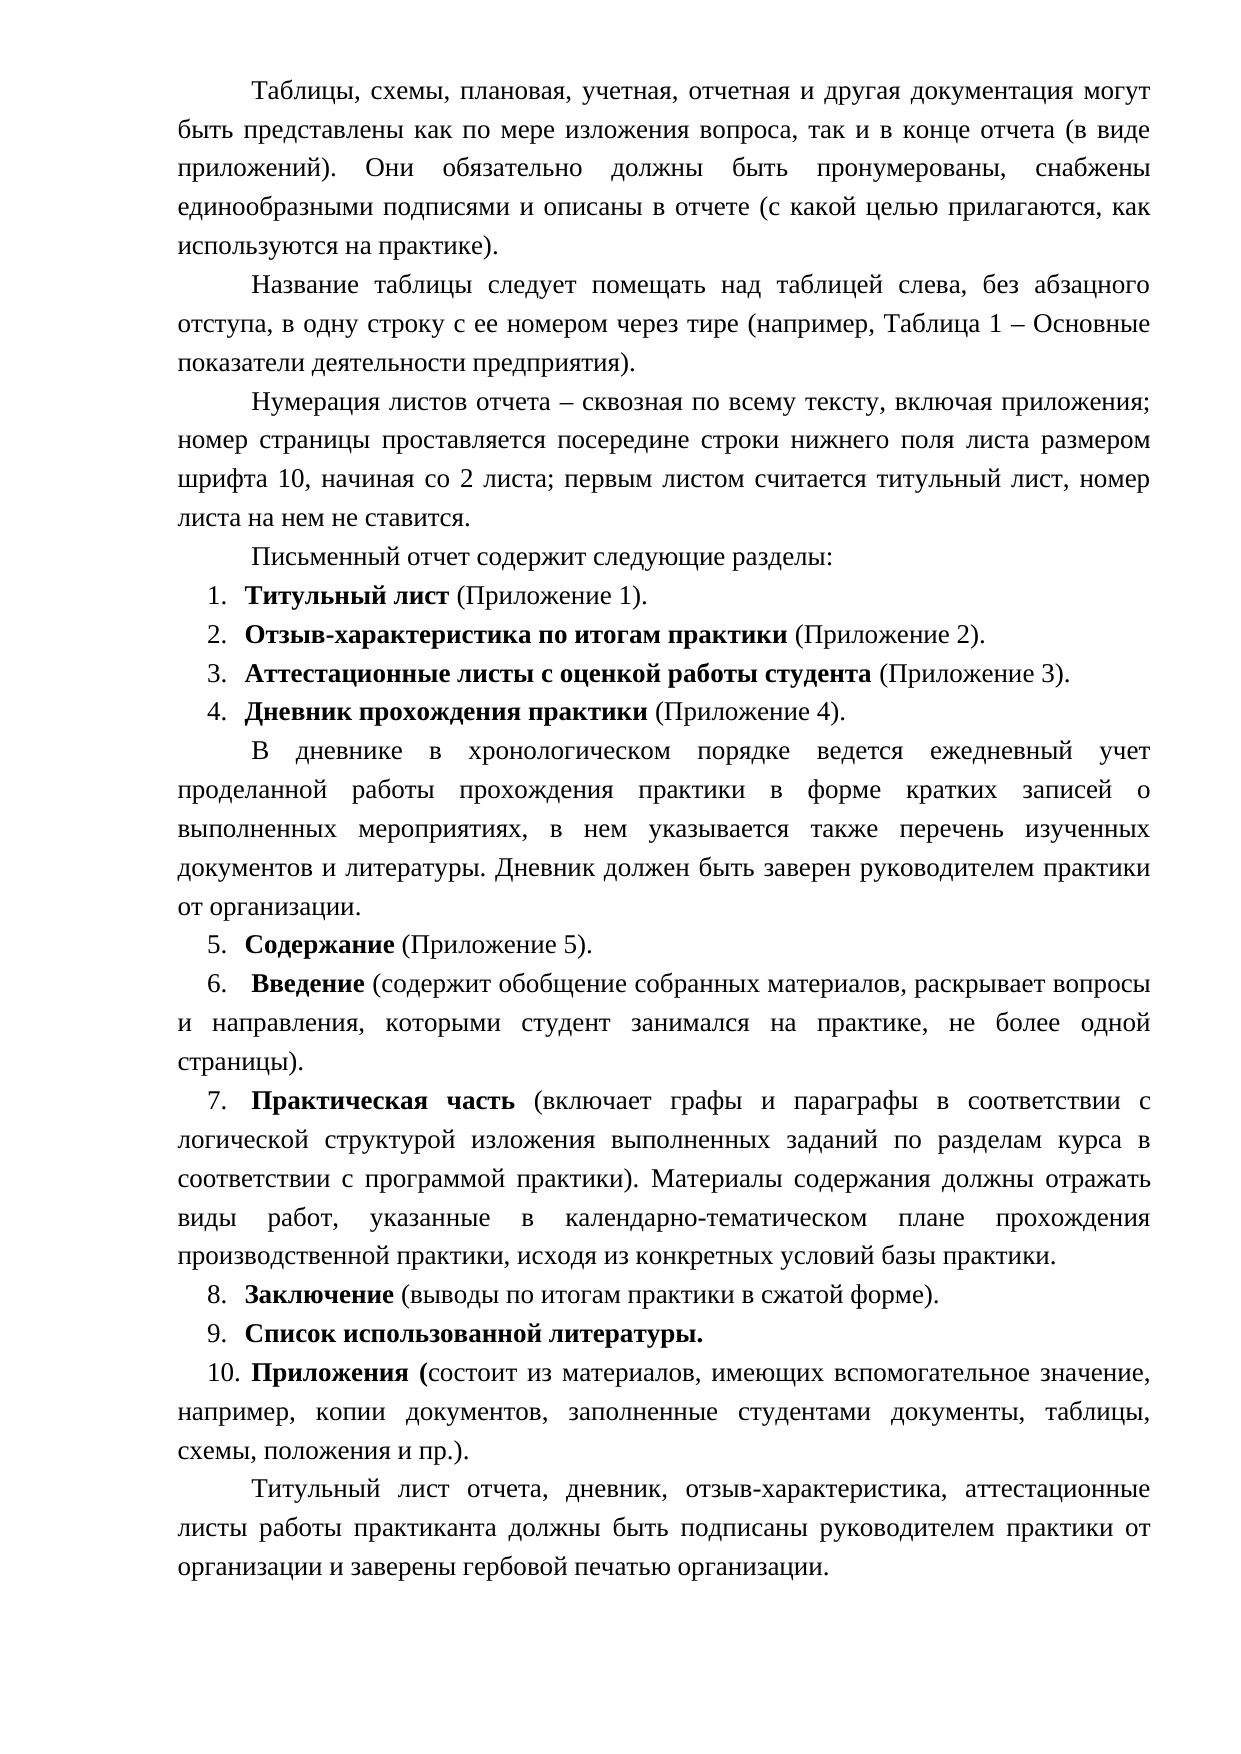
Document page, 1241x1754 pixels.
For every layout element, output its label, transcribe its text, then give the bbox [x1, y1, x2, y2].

list Практическая часть (включает графы и параграфы в соответствии с логической структурой изложения выполненных заданий по разделам курса в соответствии с программой практики). Материалы содержания должны отражать виды работ, указанные в календарно-тематическом плане прохождения производственной практики, исходя из конкретных условий базы практики. [177, 1084, 1152, 1271]
list Приложения (состоит из материалов, имеющих вспомогательное значение, например, копии документов, заполненные студентами документы, таблицы, схемы, положения и пр.). [177, 1356, 1152, 1465]
text Название таблицы следует помещать над таблицей слева, без абзацного отступа, в одну строку с ее номером через тире (например, Таблица 1 – Основные показатели деятельности предприятия). [177, 268, 1152, 377]
list Введение (содержит обобщение собранных материалов, раскрывает вопросы и направления, которыми студент занимался на практике, не более одной страницы). [177, 967, 1152, 1076]
list Отзыв-характеристика по итогам практики (Приложение 2). [207, 618, 1152, 649]
list Заключение (выводы по итогам практики в сжатой форме). [207, 1278, 1152, 1309]
list Титульный лист (Приложение 1). [207, 579, 1152, 610]
list Дневник прохождения практики (Приложение 4). [207, 696, 1152, 727]
list Список использованной литературы. [207, 1317, 1152, 1348]
text Письменный отчет содержит следующие разделы: [177, 540, 1152, 571]
text Титульный лист отчета, дневник, отзыв-характеристика, аттестационные листы работы практиканта должны быть подписаны руководителем практики от организации и заверены гербовой печатью организации. [177, 1473, 1152, 1581]
text Нумерация листов отчета – сквозная по всему тексту, включая приложения; номер страницы проставляется посередине строки нижнего поля листа размером шрифта 10, начиная со 2 листа; первым листом считается титульный лист, номер листа на нем не ставится. [177, 385, 1152, 532]
list В дневнике в хронологическом порядке ведется ежедневный учет проделанной работы прохождения практики в форме кратких записей о выполненных мероприятиях, в нем указывается также перечень изученных документов и литературы. Дневник должен быть заверен руководителем практики от организации. [177, 734, 1152, 921]
list Содержание (Приложение 5). [207, 929, 1152, 960]
list Аттестационные листы с оценкой работы студента (Приложение 3). [207, 657, 1152, 688]
text Таблицы, схемы, плановая, учетная, отчетная и другая документация могут быть представлены как по мере изложения вопроса, так и в конце отчета (в виде приложений). Они обязательно должны быть пронумерованы, снабжены единообразными подписями и описаны в отчете (с какой целью прилагаются, как используются на практике). [177, 74, 1152, 260]
